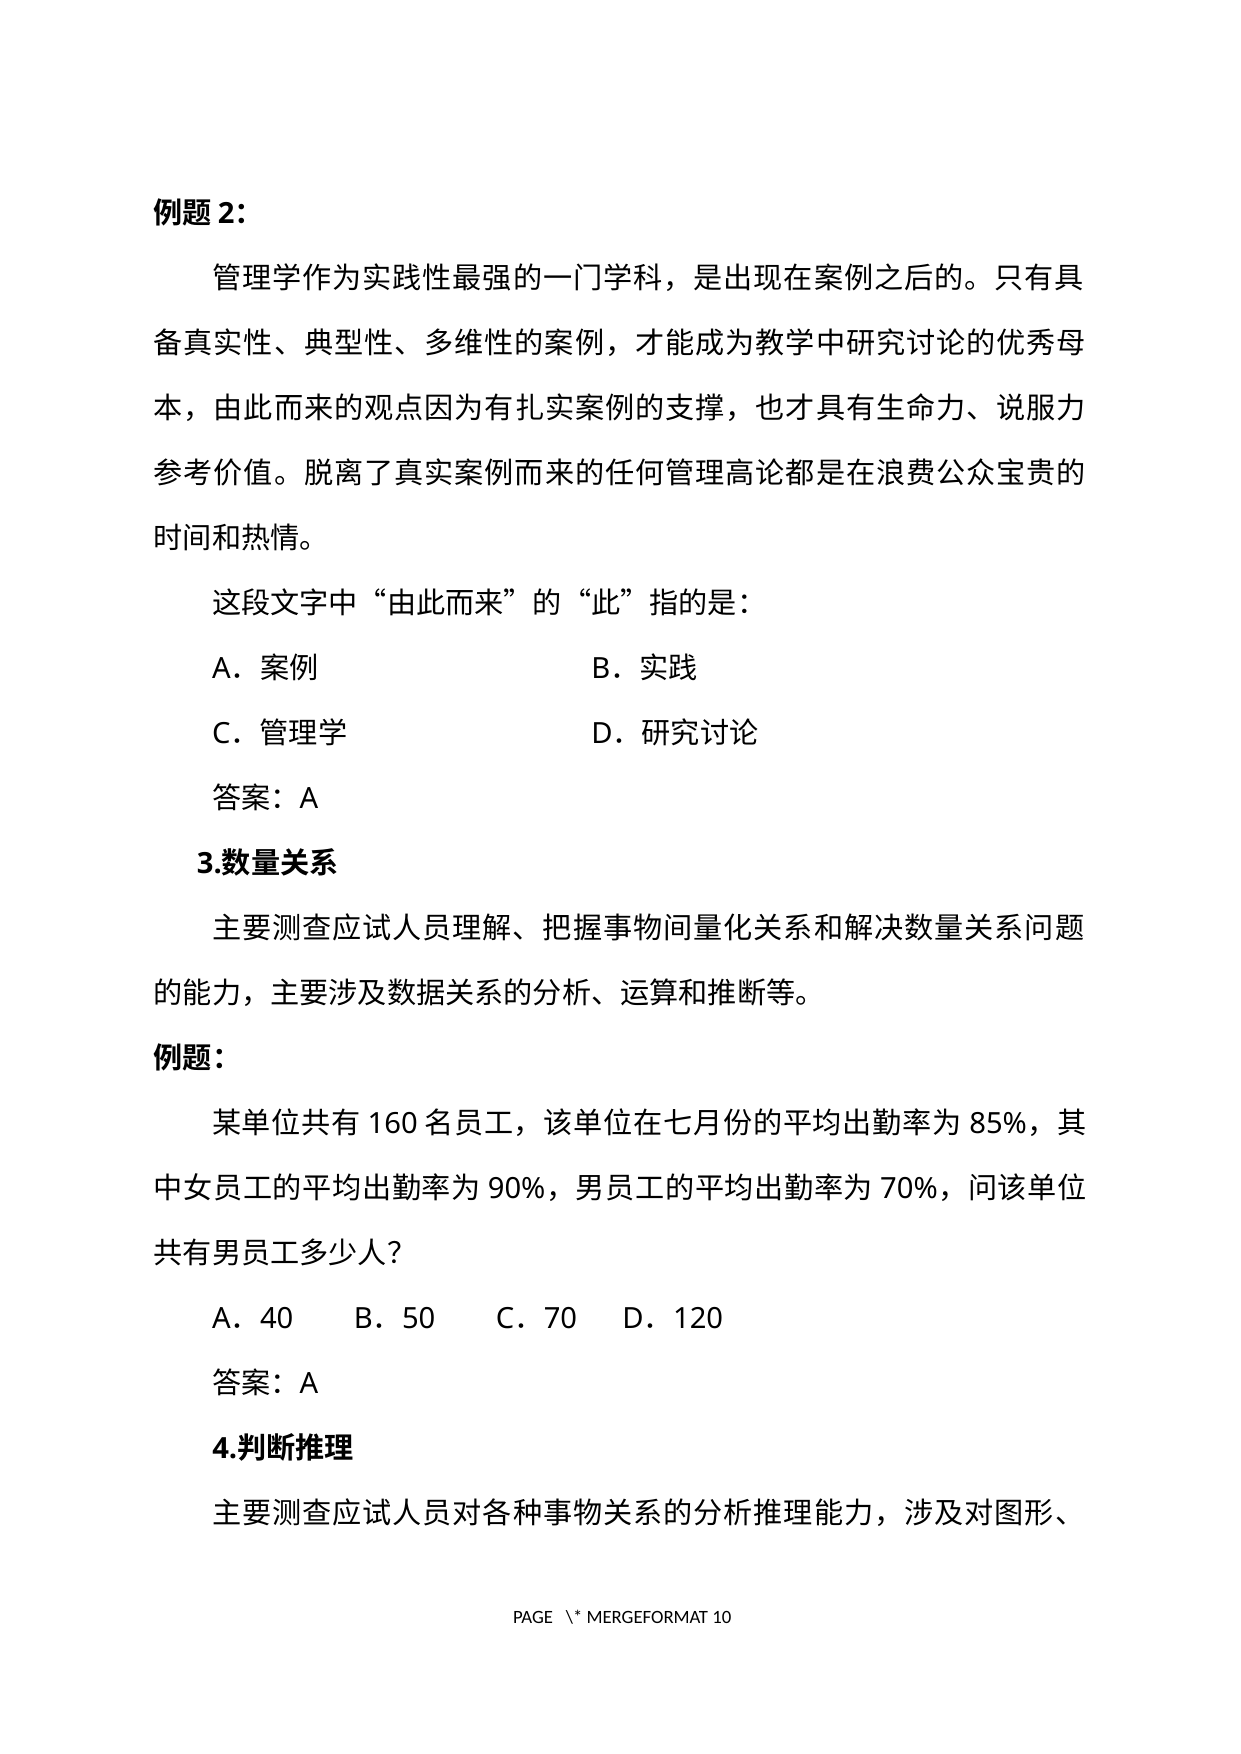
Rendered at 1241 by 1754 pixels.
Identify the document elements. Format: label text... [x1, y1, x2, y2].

text 某单位共有160名员工，该单位在七月份的平均出勤率为85%，其中女员工的平均出勤率为90%，男员工的平均出勤率为70%，问该单位共有男员工多少人？ [153, 1088, 1087, 1283]
text 答案：A [153, 763, 1087, 828]
text 3.数量关系 [153, 828, 1087, 893]
text 管理学作为实践性最强的一门学科，是出现在案例之后的。只有具备真实性、典型性、多维性的案例，才能成为教学中研究讨论的优秀母本，由此而来的观点因为有扎实案例的支撑，也才具有生命力、说服力、参考价值。脱离了真实案例而来的任何管理高论都是在浪费公众宝贵的时间和热情。 [153, 243, 1087, 568]
text 这段文字中“由此而来”的“此”指的是： [153, 568, 1087, 633]
text 主要测查应试人员理解、把握事物间量化关系和解决数量关系问题的能力，主要涉及数据关系的分析、运算和推断等。 [153, 893, 1087, 1023]
text 例题： [153, 1023, 1087, 1088]
text 答案：A [153, 1348, 1087, 1413]
text A．案例 B．实践 [153, 633, 1087, 698]
text 例题2： [153, 178, 1087, 243]
text A．40 B．50 C．70 D．120 [153, 1283, 1087, 1348]
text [153, 1478, 1087, 1543]
text 4.判断推理 [153, 1413, 1087, 1478]
text C．管理学 D．研究讨论 [153, 698, 1087, 763]
